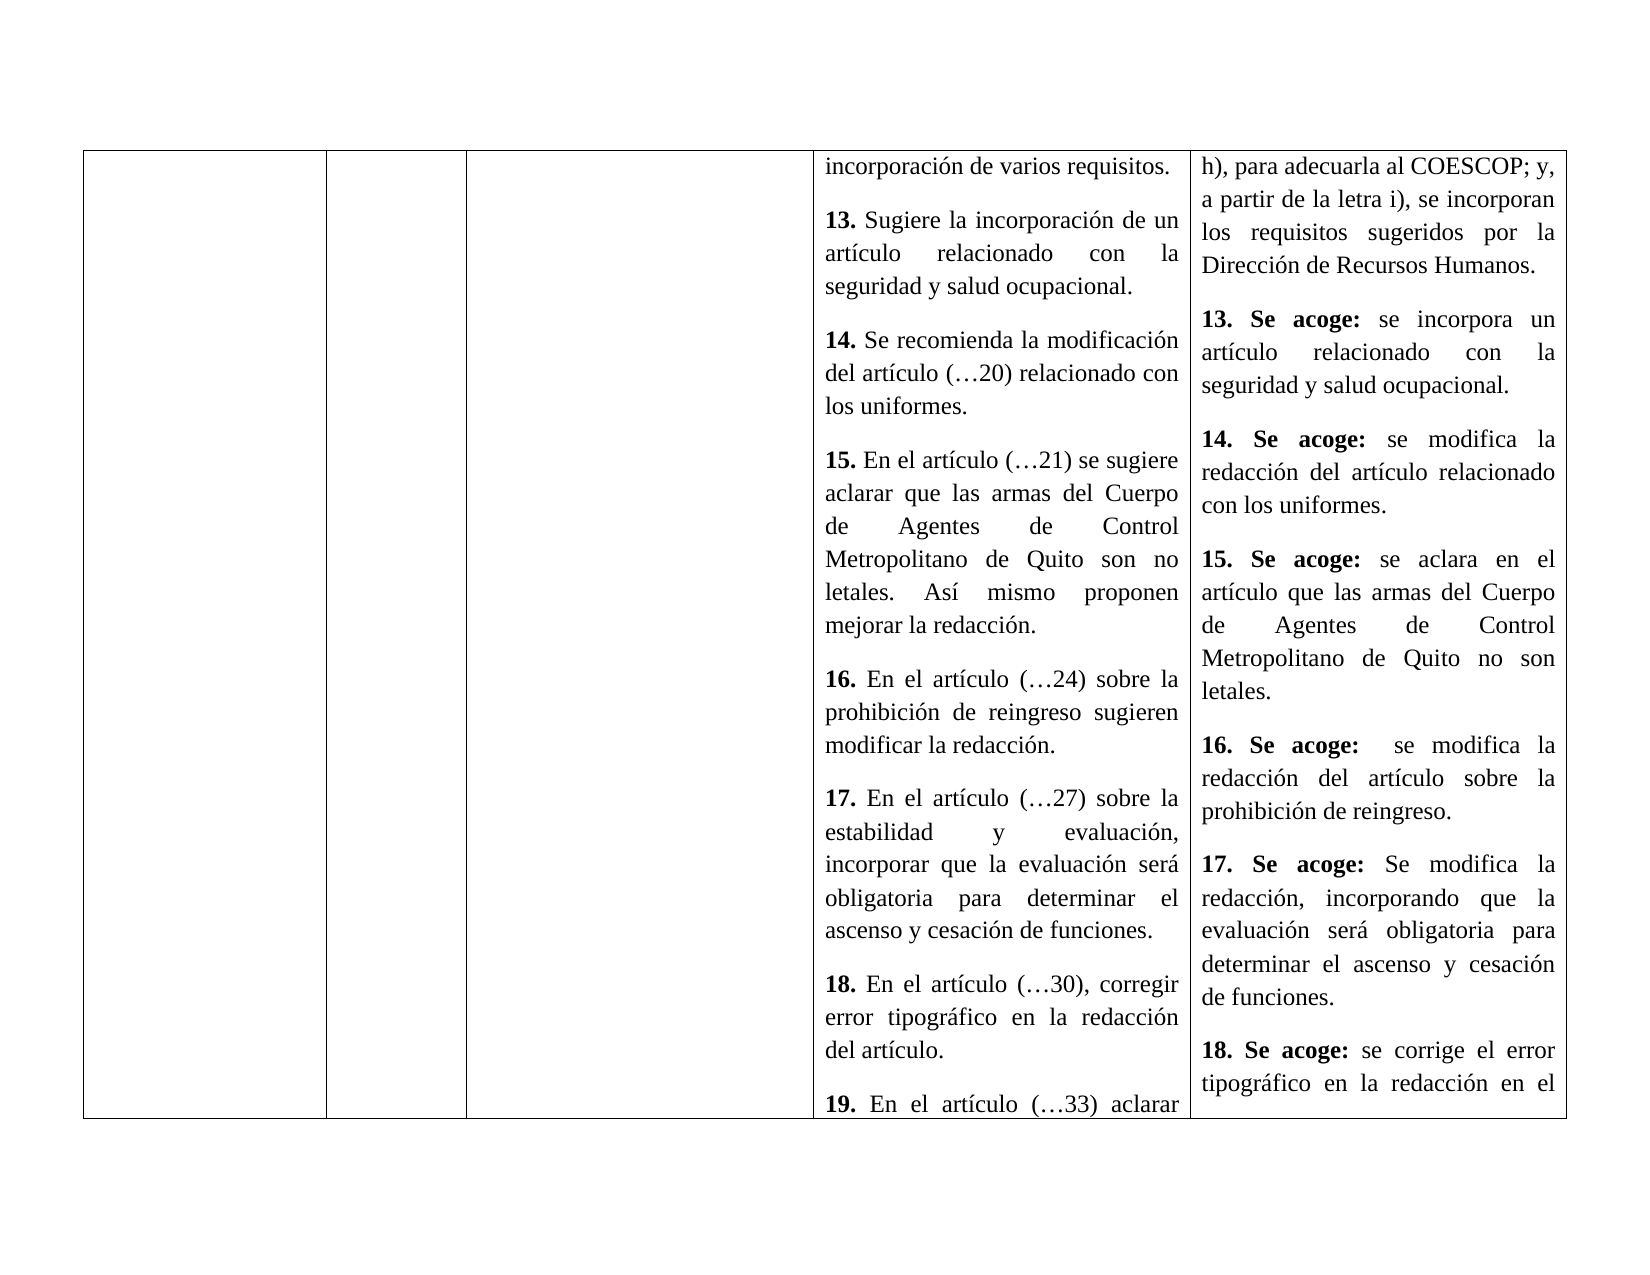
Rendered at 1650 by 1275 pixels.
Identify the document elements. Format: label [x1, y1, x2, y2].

table_cell [467, 151, 813, 1118]
table_cell [814, 151, 1190, 1118]
table_cell [1191, 151, 1566, 1118]
table_cell [84, 151, 326, 1118]
table_cell [327, 151, 466, 1118]
